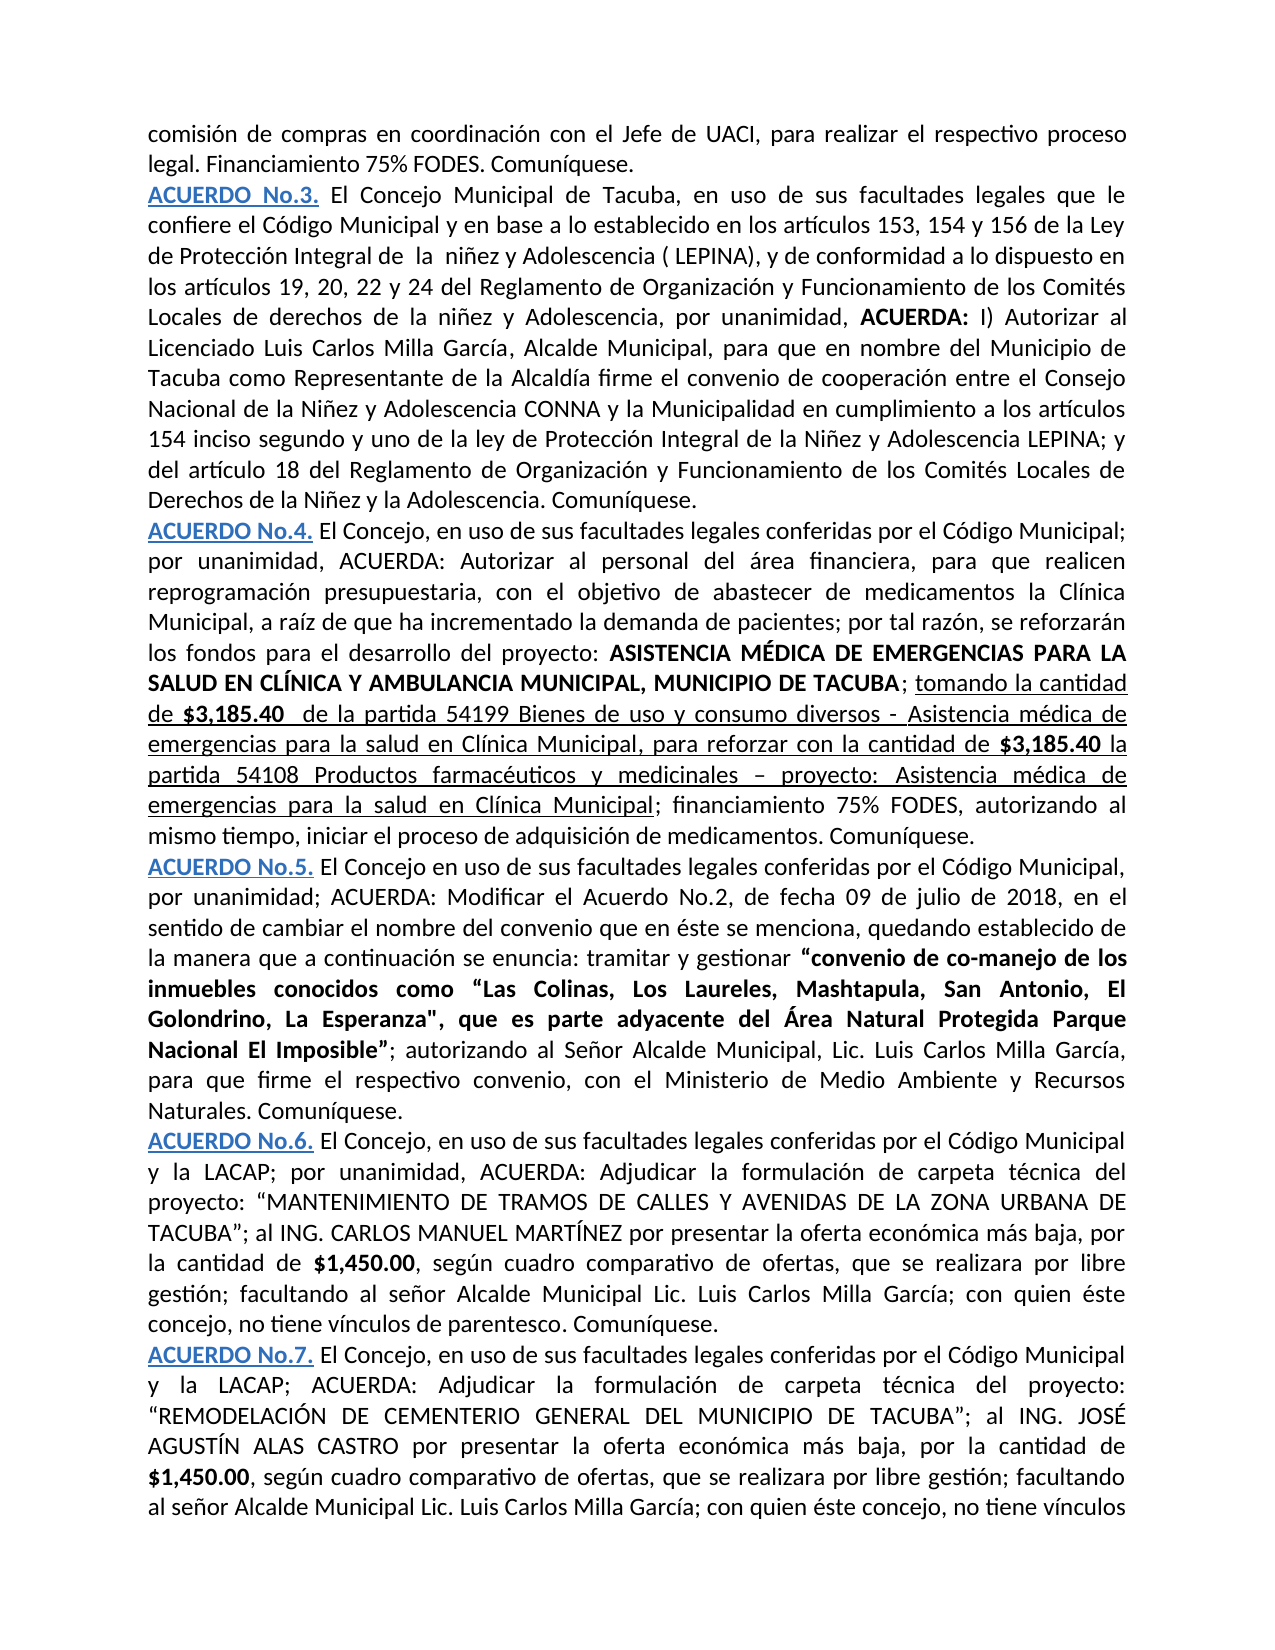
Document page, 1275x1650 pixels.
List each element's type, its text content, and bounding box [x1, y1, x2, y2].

text ACUERDO No.4. El Concejo, en uso de sus facultades legales conferidas por el Código Municipal; por unanimidad, ACUERDA: Autorizar al personal del área financiera, para que realicen reprogramación presupuestaria, con el objetivo de abastecer de medicamentos la Clínica Municipal, a raíz de que ha incrementado la demanda de pacientes; por tal razón, se reforzarán los fondos para el desarrollo del proyecto: ASISTENCIA MÉDICA DE EMERGENCIAS PARA LA SALUD EN CLÍNICA Y AMBULANCIA MUNICIPAL, MUNICIPIO DE TACUBA; tomando la cantidad de $3,185.40 de la partida 54199 Bienes de uso y consumo diversos - Asistencia médica de emergencias para la salud en Clínica Municipal, para reforzar con la cantidad de $3,185.40 la partida 54108 Productos farmacéuticos y medicinales – proyecto: Asistencia médica de emergencias para la salud en Clínica Municipal; financiamiento 75% FODES, autorizando al mismo tiempo, iniciar el proceso de adquisición de medicamentos. Comuníquese. [148, 787, 1127, 851]
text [148, 1339, 1127, 1522]
text ACUERDO No.3. El Concejo Municipal de Tacuba, en uso de sus facultades legales que le confiere el Código Municipal y en base a lo establecido en los artículos 153, 154 y 156 de la Ley de Protección Integral de la niñez y Adolescencia ( LEPINA), y de conformidad a lo dispuesto en los artículos 19, 20, 22 y 24 del Reglamento de Organización y Funcionamiento de los Comités Locales de derechos de la niñez y Adolescencia, por unanimidad, ACUERDA: I) Autorizar al Licenciado Luis Carlos Milla García, Alcalde Municipal, para que en nombre del Municipio de Tacuba como Representante de la Alcaldía firme el convenio de cooperación entre el Consejo Nacional de la Niñez y Adolescencia CONNA y la Municipalidad en cumplimiento a los artículos 154 inciso segundo y uno de la ley de Protección Integral de la Niñez y Adolescencia LEPINA; y del artículo 18 del Reglamento de Organización y Funcionamiento de los Comités Locales de Derechos de la Niñez y la Adolescencia. Comuníquese. [148, 179, 1127, 515]
text ACUERDO No.4. El Concejo, en uso de sus facultades legales conferidas por el Código Municipal; por unanimidad, ACUERDA: Autorizar al personal del área financiera, para que realicen reprogramación presupuestaria, con el objetivo de abastecer de medicamentos la Clínica Municipal, a raíz de que ha incrementado la demanda de pacientes; por tal razón, se reforzarán los fondos para el desarrollo del proyecto: ASISTENCIA MÉDICA DE EMERGENCIAS PARA LA SALUD EN CLÍNICA Y AMBULANCIA MUNICIPAL, MUNICIPIO DE TACUBA; tomando la cantidad de $3,185.40 de la partida 54199 Bienes de uso y consumo diversos - Asistencia médica de emergencias para la salud en Clínica Municipal, para reforzar con la cantidad de $3,185.40 la partida 54108 Productos farmacéuticos y medicinales – proyecto: Asistencia médica de emergencias para la salud en Clínica Municipal; financiamiento 75% FODES, autorizando al mismo tiempo, iniciar el proceso de adquisición de medicamentos. Comuníquese. [148, 515, 1127, 724]
text ACUERDO No.5. El Concejo en uso de sus facultades legales conferidas por el Código Municipal, por unanimidad; ACUERDA: Modificar el Acuerdo No.2, de fecha 09 de julio de 2018, en el sentido de cambiar el nombre del convenio que en éste se menciona, quedando establecido de la manera que a continuación se enuncia: tramitar y gestionar “convenio de co-manejo de los inmuebles conocidos como “Las Colinas, Los Laureles, Mashtapula, San Antonio, El Golondrino, La Esperanza", que es parte adyacente del Área Natural Protegida Parque Nacional El Imposible”; autorizando al Señor Alcalde Municipal, Lic. Luis Carlos Milla García, para que firme el respectivo convenio, con el Ministerio de Medio Ambiente y Recursos Naturales. Comuníquese. [148, 851, 1127, 1125]
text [148, 118, 1127, 179]
text ACUERDO No.6. El Concejo, en uso de sus facultades legales conferidas por el Código Municipal y la LACAP; por unanimidad, ACUERDA: Adjudicar la formulación de carpeta técnica del proyecto: “MANTENIMIENTO DE TRAMOS DE CALLES Y AVENIDAS DE LA ZONA URBANA DE TACUBA”; al ING. CARLOS MANUEL MARTÍNEZ por presentar la oferta económica más baja, por la cantidad de $1,450.00, según cuadro comparativo de ofertas, que se realizara por libre gestión; facultando al señor Alcalde Municipal Lic. Luis Carlos Milla García; con quien éste concejo, no tiene vínculos de parentesco. Comuníquese. [148, 1125, 1127, 1339]
